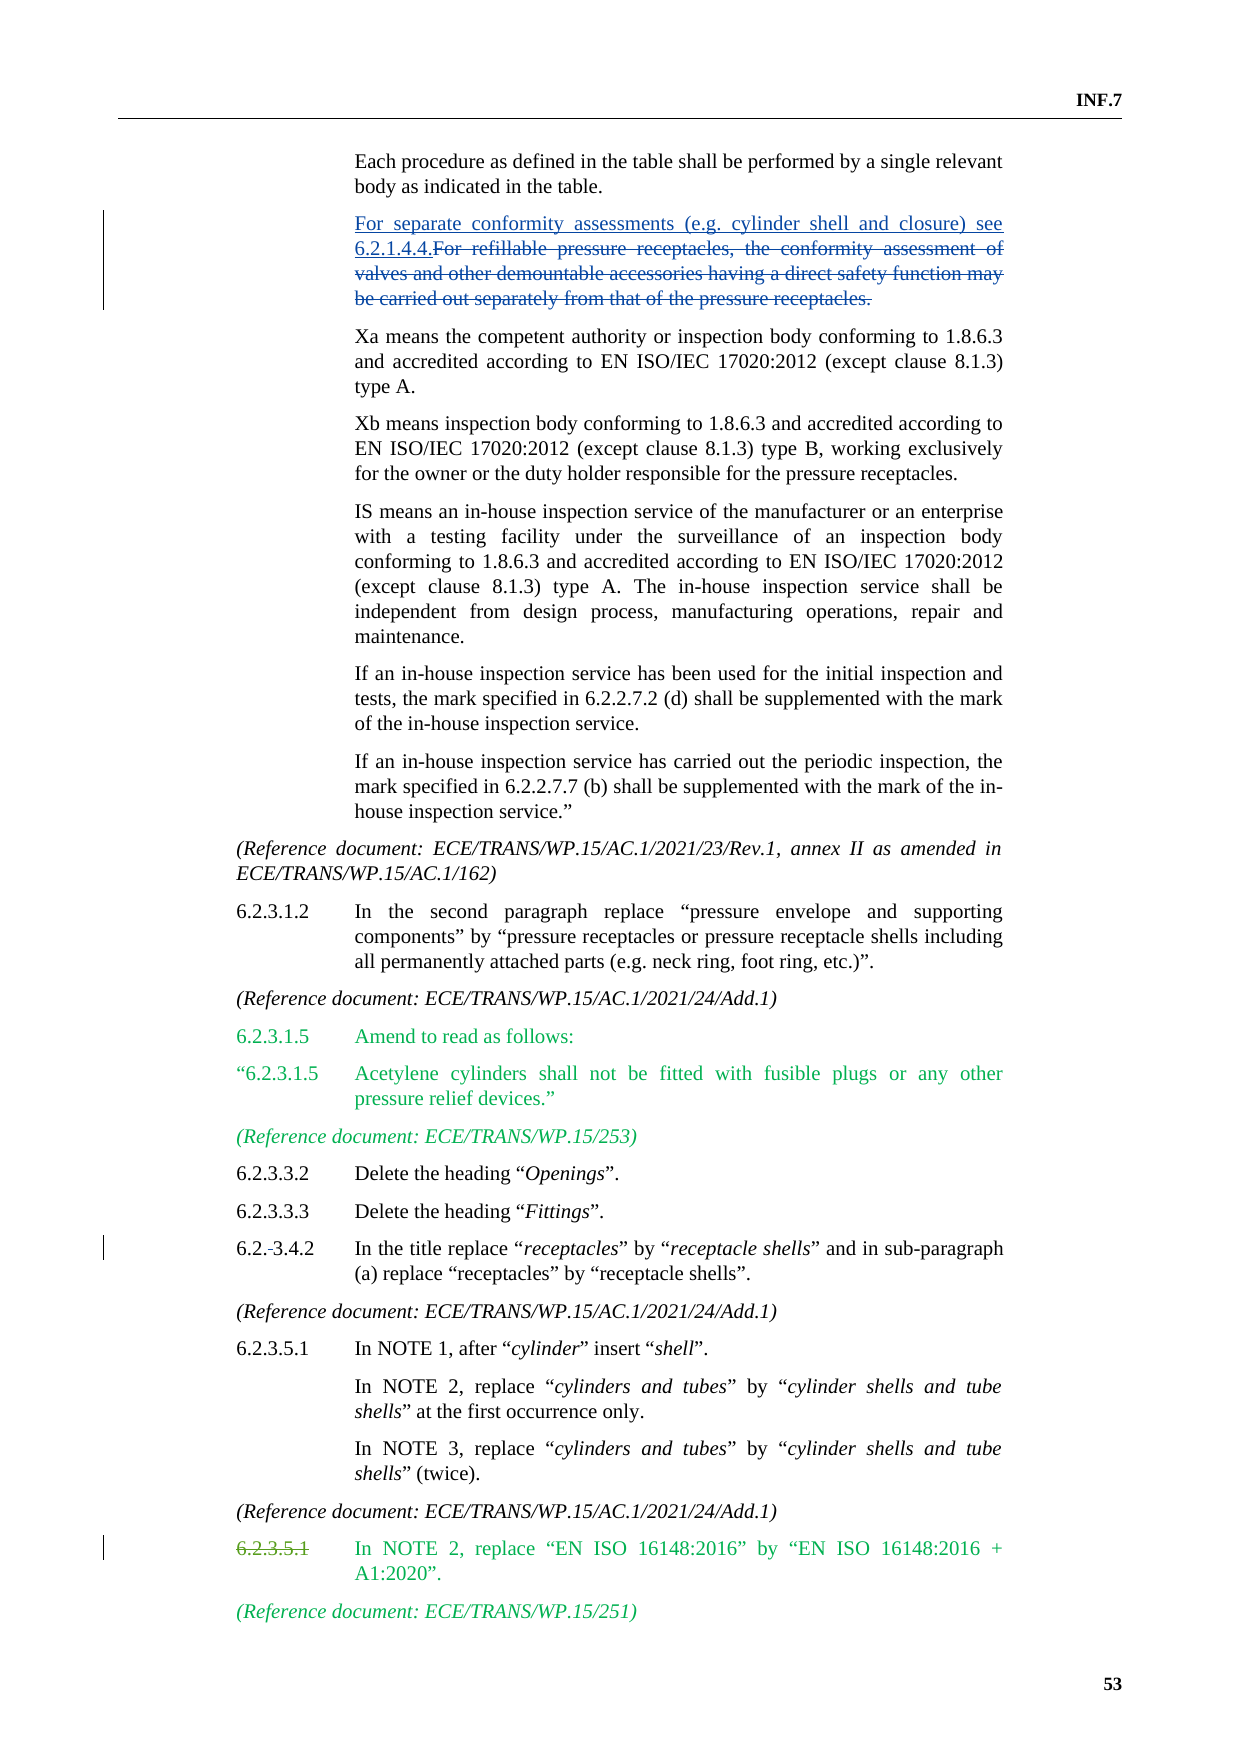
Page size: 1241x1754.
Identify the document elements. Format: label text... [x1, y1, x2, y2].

text (Reference document: ECE/TRANS/WP.15/253) [236, 1123, 1004, 1148]
text In NOTE 2, replace “EN ISO 16148:2016” by “EN ISO 16148:2016 + A1:2020”. [236, 1535, 1004, 1585]
text If an in-house inspection service has carried out the periodic inspection, the mark specified in 6.2.2.7.7 (b) shall be supplemented with the mark of the in-house inspection service.” [354, 748, 1004, 823]
text 6.2.3.4.2 In the title replace “receptacles” by “receptacle shells” and in sub-paragraph (a) replace “receptacles” by “receptacle shells”. [236, 1235, 1004, 1285]
text (Reference document: ECE/TRANS/WP.15/AC.1/2021/23/Rev.1, annex II as amended in ECE/TRANS/WP.15/AC.1/162) [236, 835, 1004, 885]
text (Reference document: ECE/TRANS/WP.15/AC.1/2021/24/Add.1) [236, 985, 1004, 1010]
text Each procedure as defined in the table shall be performed by a single relevant body as indicated in the table. [354, 148, 1004, 198]
text 6.2.3.1.5 Amend to read as follows: [236, 1023, 1004, 1048]
text 6.2.3.3.2 Delete the heading “Openings”. [236, 1160, 1004, 1185]
text Xb means inspection body conforming to 1.8.6.3 and accredited according to EN ISO/IEC 17020:2012 (except clause 8.1.3) type B, working exclusively for the owner or the duty holder responsible for the pressure receptacles. [354, 410, 1004, 485]
text “6.2.3.1.5 Acetylene cylinders shall not be fitted with fusible plugs or any other pressure relief devices.” [236, 1060, 1004, 1110]
text If an in-house inspection service has been used for the initial inspection and tests, the mark specified in 6.2.2.7.2 (d) shall be supplemented with the mark of the in-house inspection service. [354, 660, 1004, 735]
text IS means an in-house inspection service of the manufacturer or an enterprise with a testing facility under the surveillance of an inspection body conforming to 1.8.6.3 and accredited according to EN ISO/IEC 17020:2012 (except clause 8.1.3) type A. The in-house inspection service shall be independent from design process, manufacturing operations, repair and maintenance. [354, 498, 1004, 648]
text 6.2.3.1.2 In the second paragraph replace “pressure envelope and supporting components” by “pressure receptacles or pressure receptacle shells including all permanently attached parts (e.g. neck ring, foot ring, etc.)”. [236, 898, 1004, 973]
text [236, 1498, 1004, 1523]
text (Reference document: ECE/TRANS/WP.15/AC.1/2021/24/Add.1) [236, 1298, 1004, 1323]
text (Reference document: ECE/TRANS/WP.15/251) [236, 1598, 1004, 1623]
text Xa means the competent authority or inspection body conforming to 1.8.6.3 and accredited according to EN ISO/IEC 17020:2012 (except clause 8.1.3) type A. [354, 323, 1004, 398]
text In NOTE 3, replace “cylinders and tubes” by “cylinder shells and tube shells” (twice). [236, 1435, 1004, 1485]
text 6.2.3.3.3 Delete the heading “Fittings”. [236, 1198, 1004, 1223]
text 6.2.3.5.1 In NOTE 1, after “cylinder” insert “shell”. [236, 1335, 1004, 1360]
text In NOTE 2, replace “cylinders and tubes” by “cylinder shells and tube shells” at the first occurrence only. [236, 1373, 1004, 1423]
